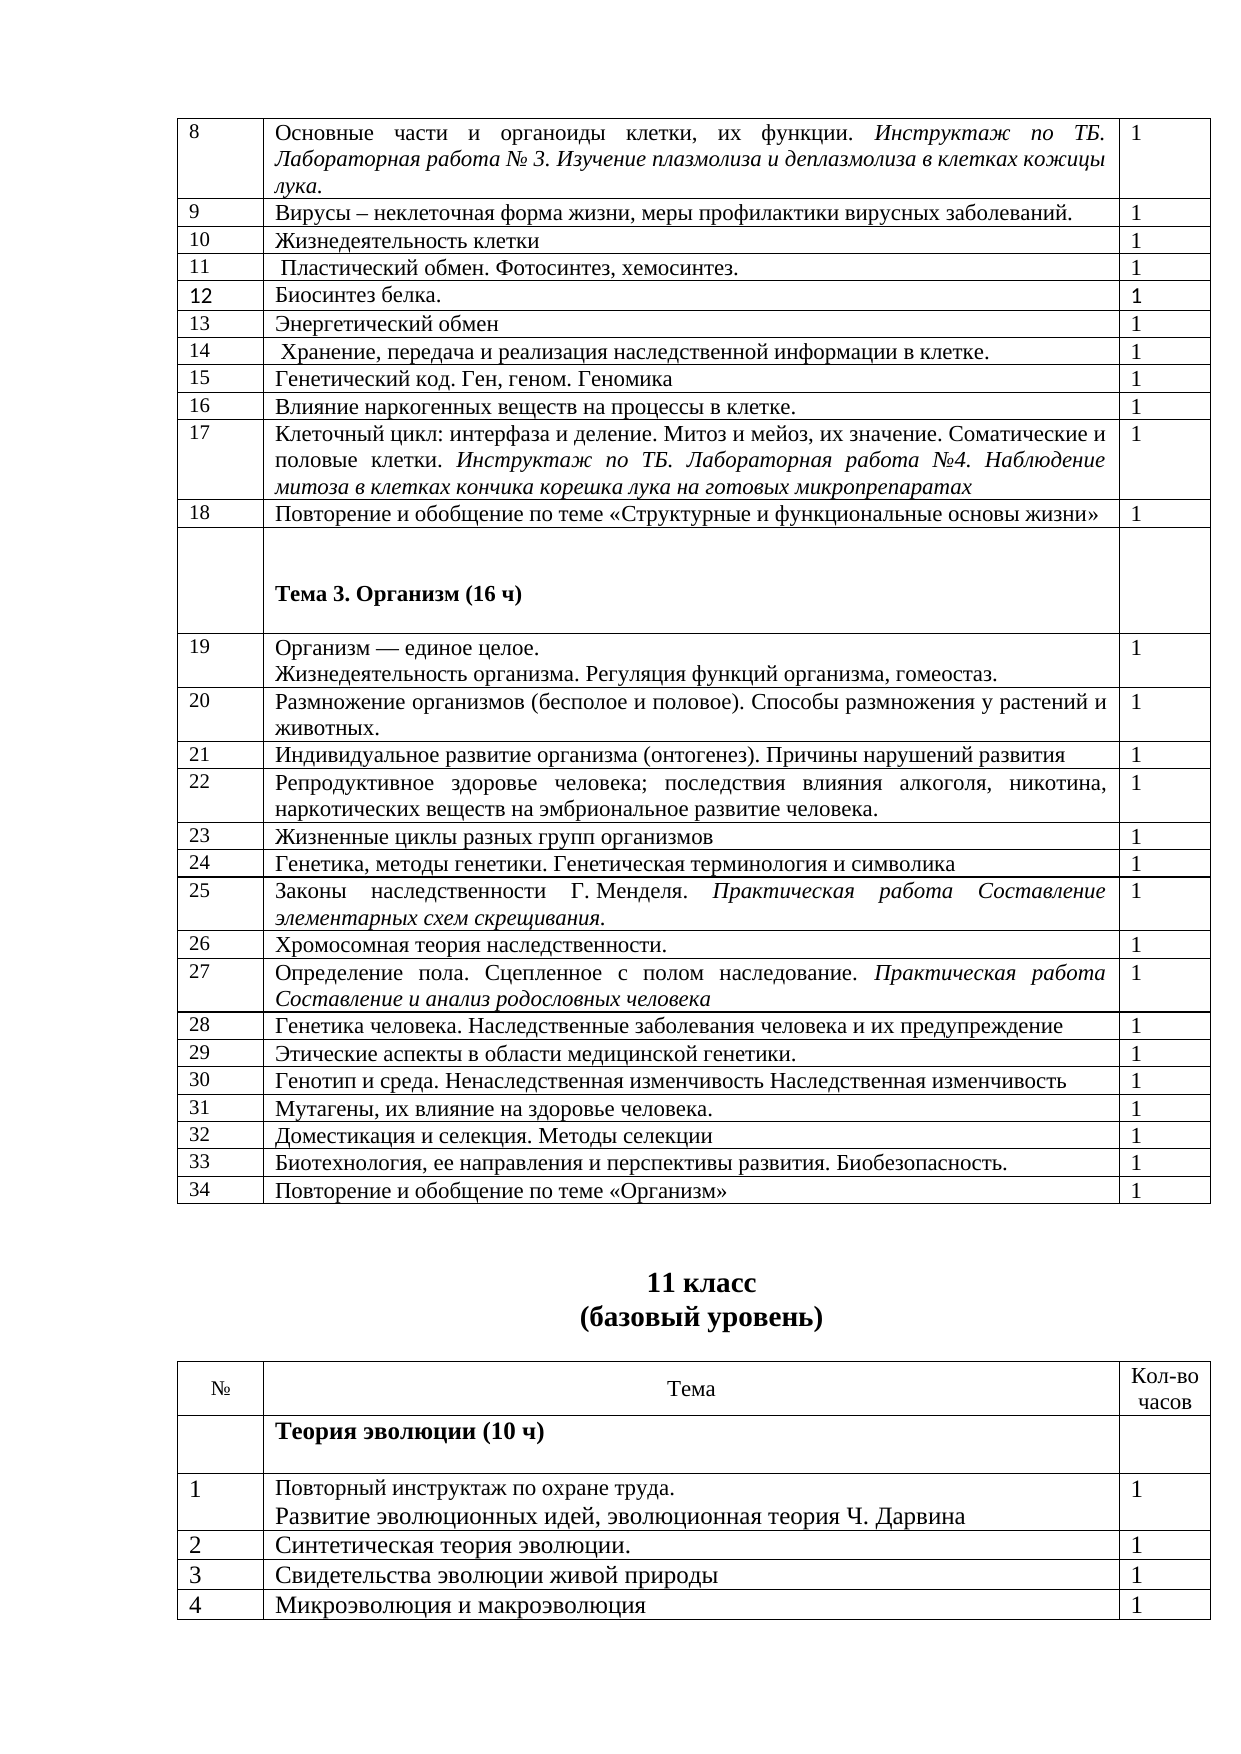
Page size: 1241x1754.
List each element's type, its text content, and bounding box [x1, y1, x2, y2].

table_cell Вирусы – неклеточная форма жизни, меры профилактики вирусных заболеваний. [264, 199, 1119, 226]
table_cell Тема 3. Организм (16 ч) [264, 528, 1119, 633]
table_cell Генетический код. Ген, геном. Геномика [264, 365, 1119, 392]
table_cell 12 [178, 281, 263, 309]
text 11 класс [177, 1265, 1152, 1299]
table_cell Энергетический обмен [264, 311, 1119, 337]
table_cell Повторный инструктаж по охране труда. Развитие эволюционных идей, эволюционная теория Ч. Дарвина [264, 1474, 1119, 1529]
table_cell Доместикация и селекция. Методы селекции [264, 1122, 1119, 1148]
table_cell 1 [1120, 393, 1210, 419]
table_cell 1 [1120, 1013, 1210, 1039]
table_cell 10 [178, 227, 263, 253]
table_cell 1 [1120, 1531, 1210, 1559]
table_cell 1 [1120, 1149, 1210, 1176]
table_cell [178, 1416, 263, 1473]
table_cell 1 [1120, 254, 1210, 280]
table_cell Теория эволюции (10 ч) [264, 1416, 1119, 1473]
table_cell 29 [178, 1040, 263, 1066]
table_cell Жизнедеятельность клетки [264, 227, 1119, 253]
table_cell 1 [1120, 1040, 1210, 1066]
table_cell Законы наследственности Г. Менделя. Практическая работа Составление элементарных схем скрещивания. [264, 878, 1119, 930]
table_cell 1 [1120, 1067, 1210, 1093]
table_cell 16 [178, 393, 263, 419]
table_cell Жизненные циклы разных групп организмов [264, 823, 1119, 849]
table_cell 1 [1120, 823, 1210, 849]
table_cell 1 [1120, 500, 1210, 527]
table_cell 13 [178, 311, 263, 337]
table_cell Репродуктивное здоровье человека; последствия влияния алкоголя, никотина, наркотических веществ на эмбриональное развитие человека. [264, 769, 1119, 822]
table_cell Генотип и среда. Ненаследственная изменчивость Наследственная изменчивость [264, 1067, 1119, 1093]
table_cell 1 [1120, 634, 1210, 687]
table_cell 1 [1120, 1095, 1210, 1121]
table_cell Свидетельства эволюции живой природы [264, 1560, 1119, 1589]
table_cell 26 [178, 931, 263, 958]
table_cell 1 [1120, 931, 1210, 958]
table_cell 1 [1120, 688, 1210, 741]
table_cell 1 [1120, 1177, 1210, 1203]
table_cell 31 [178, 1095, 263, 1121]
table_cell [1120, 528, 1210, 633]
table_cell 32 [178, 1122, 263, 1148]
table_cell 28 [178, 1013, 263, 1039]
table_cell 4 [178, 1590, 263, 1619]
table_cell Биосинтез белка. [264, 281, 1119, 309]
table_cell Микроэволюция и макроэволюция [264, 1590, 1119, 1619]
table_cell Повторение и обобщение по теме «Структурные и функциональные основы жизни» [264, 500, 1119, 527]
table_cell 15 [178, 365, 263, 392]
table_cell 1 [1120, 338, 1210, 364]
table_cell Основные части и органоиды клетки, их функции. Инструктаж по ТБ. Лабораторная работа № 3. Изучение плазмолиза и деплазмолиза в клетках кожицы лука. [264, 119, 1119, 198]
table_cell 8 [178, 119, 263, 198]
table_cell 34 [178, 1177, 263, 1203]
table_cell 21 [178, 742, 263, 768]
table_cell 1 [1120, 1560, 1210, 1589]
table_cell 1 [1120, 227, 1210, 253]
table_cell 17 [178, 420, 263, 499]
table_cell 11 [178, 254, 263, 280]
table_cell Клеточный цикл: интерфаза и деление. Митоз и мейоз, их значение. Соматические и половые клетки. Инструктаж по ТБ. Лабораторная работа №4. Наблюдение митоза в клетках кончика корешка лука на готовых микропрепаратах [264, 420, 1119, 499]
table_cell Синтетическая теория эволюции. [264, 1531, 1119, 1559]
table_cell Индивидуальное развитие организма (онтогенез). Причины нарушений развития [264, 742, 1119, 768]
table_header Кол-во часов [1120, 1362, 1210, 1415]
table_cell Организм — единое целое. Жизнедеятельность организма. Регуляция функций организма, гомеостаз. [264, 634, 1119, 687]
table_cell 9 [178, 199, 263, 226]
table_cell Этические аспекты в области медицинской генетики. [264, 1040, 1119, 1066]
table_cell Повторение и обобщение по теме «Организм» [264, 1177, 1119, 1203]
table_cell Влияние наркогенных веществ на процессы в клетке. [264, 393, 1119, 419]
table_cell 1 [1120, 1474, 1210, 1529]
table_cell 1 [1120, 199, 1210, 226]
table_cell 14 [178, 338, 263, 364]
table_cell 1 [1120, 281, 1210, 309]
table_cell 23 [178, 823, 263, 849]
table_cell 1 [1120, 311, 1210, 337]
table_cell 30 [178, 1067, 263, 1093]
table_cell 33 [178, 1149, 263, 1176]
table_header Тема [264, 1362, 1119, 1415]
table_cell 1 [178, 1474, 263, 1529]
table_cell 1 [1120, 1590, 1210, 1619]
table_cell Хранение, передача и реализация наследственной информации в клетке. [264, 338, 1119, 364]
table_cell 22 [178, 769, 263, 822]
table_cell 1 [1120, 119, 1210, 198]
table_cell 1 [1120, 420, 1210, 499]
table_cell Определение пола. Сцепленное с полом наследование. Практическая работа Составление и анализ родословных человека [264, 959, 1119, 1011]
table_cell 20 [178, 688, 263, 741]
table_cell [1120, 1416, 1210, 1473]
table_cell 18 [178, 500, 263, 527]
table_cell 1 [1120, 1122, 1210, 1148]
table_cell 2 [178, 1531, 263, 1559]
table_cell 1 [1120, 742, 1210, 768]
table_header № [178, 1362, 263, 1415]
table_cell 1 [1120, 878, 1210, 930]
table_cell 24 [178, 850, 263, 876]
table_cell 1 [1120, 959, 1210, 1011]
table_cell Хромосомная теория наследственности. [264, 931, 1119, 958]
table_cell [178, 528, 263, 633]
table_cell 19 [178, 634, 263, 687]
table_cell 27 [178, 959, 263, 1011]
table_cell Размножение организмов (бесполое и половое). Способы размножения у растений и животных. [264, 688, 1119, 741]
table_cell 25 [178, 878, 263, 930]
table_cell 1 [1120, 769, 1210, 822]
table_cell 1 [1120, 365, 1210, 392]
text (базовый уровень) [177, 1299, 1152, 1332]
table_cell Генетика, методы генетики. Генетическая терминология и символика [264, 850, 1119, 876]
table_cell Мутагены, их влияние на здоровье человека. [264, 1095, 1119, 1121]
table_cell Генетика человека. Наследственные заболевания человека и их предупреждение [264, 1013, 1119, 1039]
table_cell Пластический обмен. Фотосинтез, хемосинтез. [264, 254, 1119, 280]
table_cell 1 [1120, 850, 1210, 876]
table_cell Биотехнология, ее направления и перспективы развития. Биобезопасность. [264, 1149, 1119, 1176]
table_cell 3 [178, 1560, 263, 1589]
